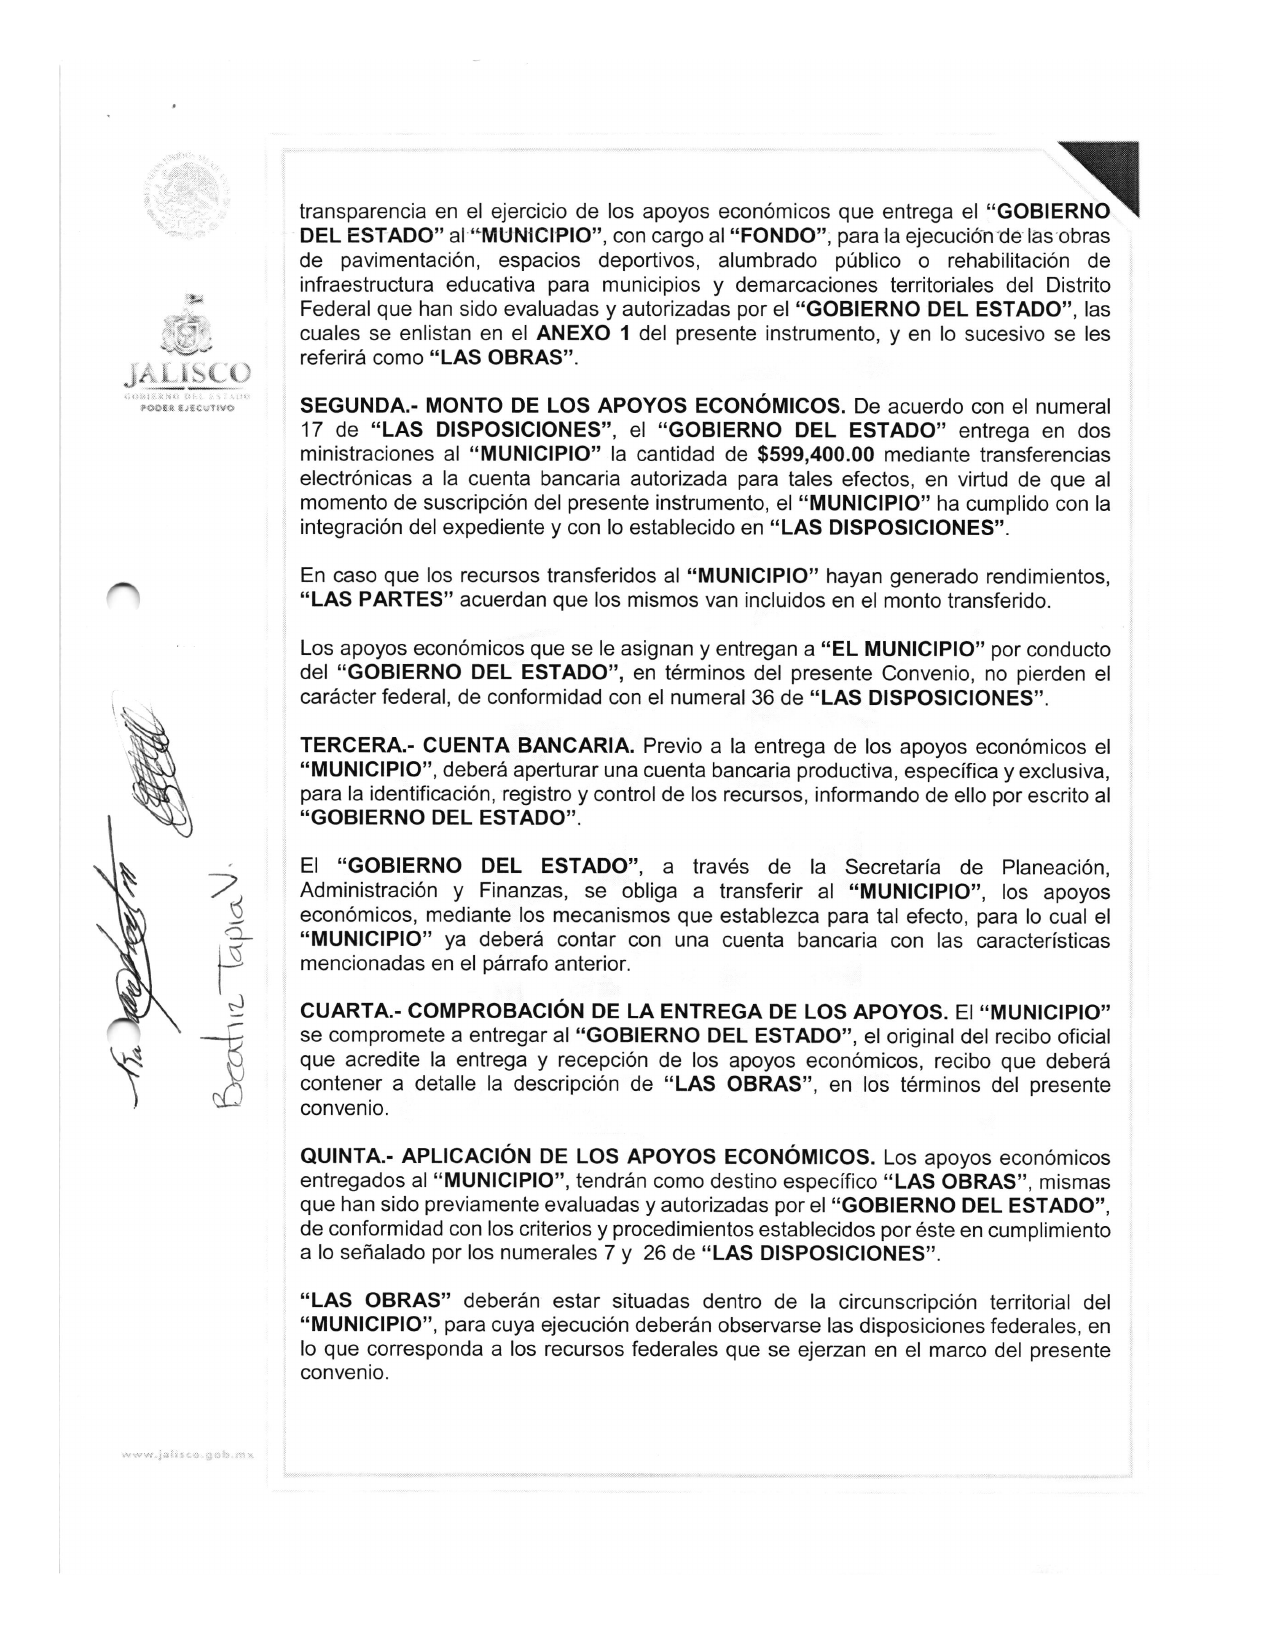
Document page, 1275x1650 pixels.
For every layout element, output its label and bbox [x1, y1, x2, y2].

picture [59, 59, 1224, 1575]
